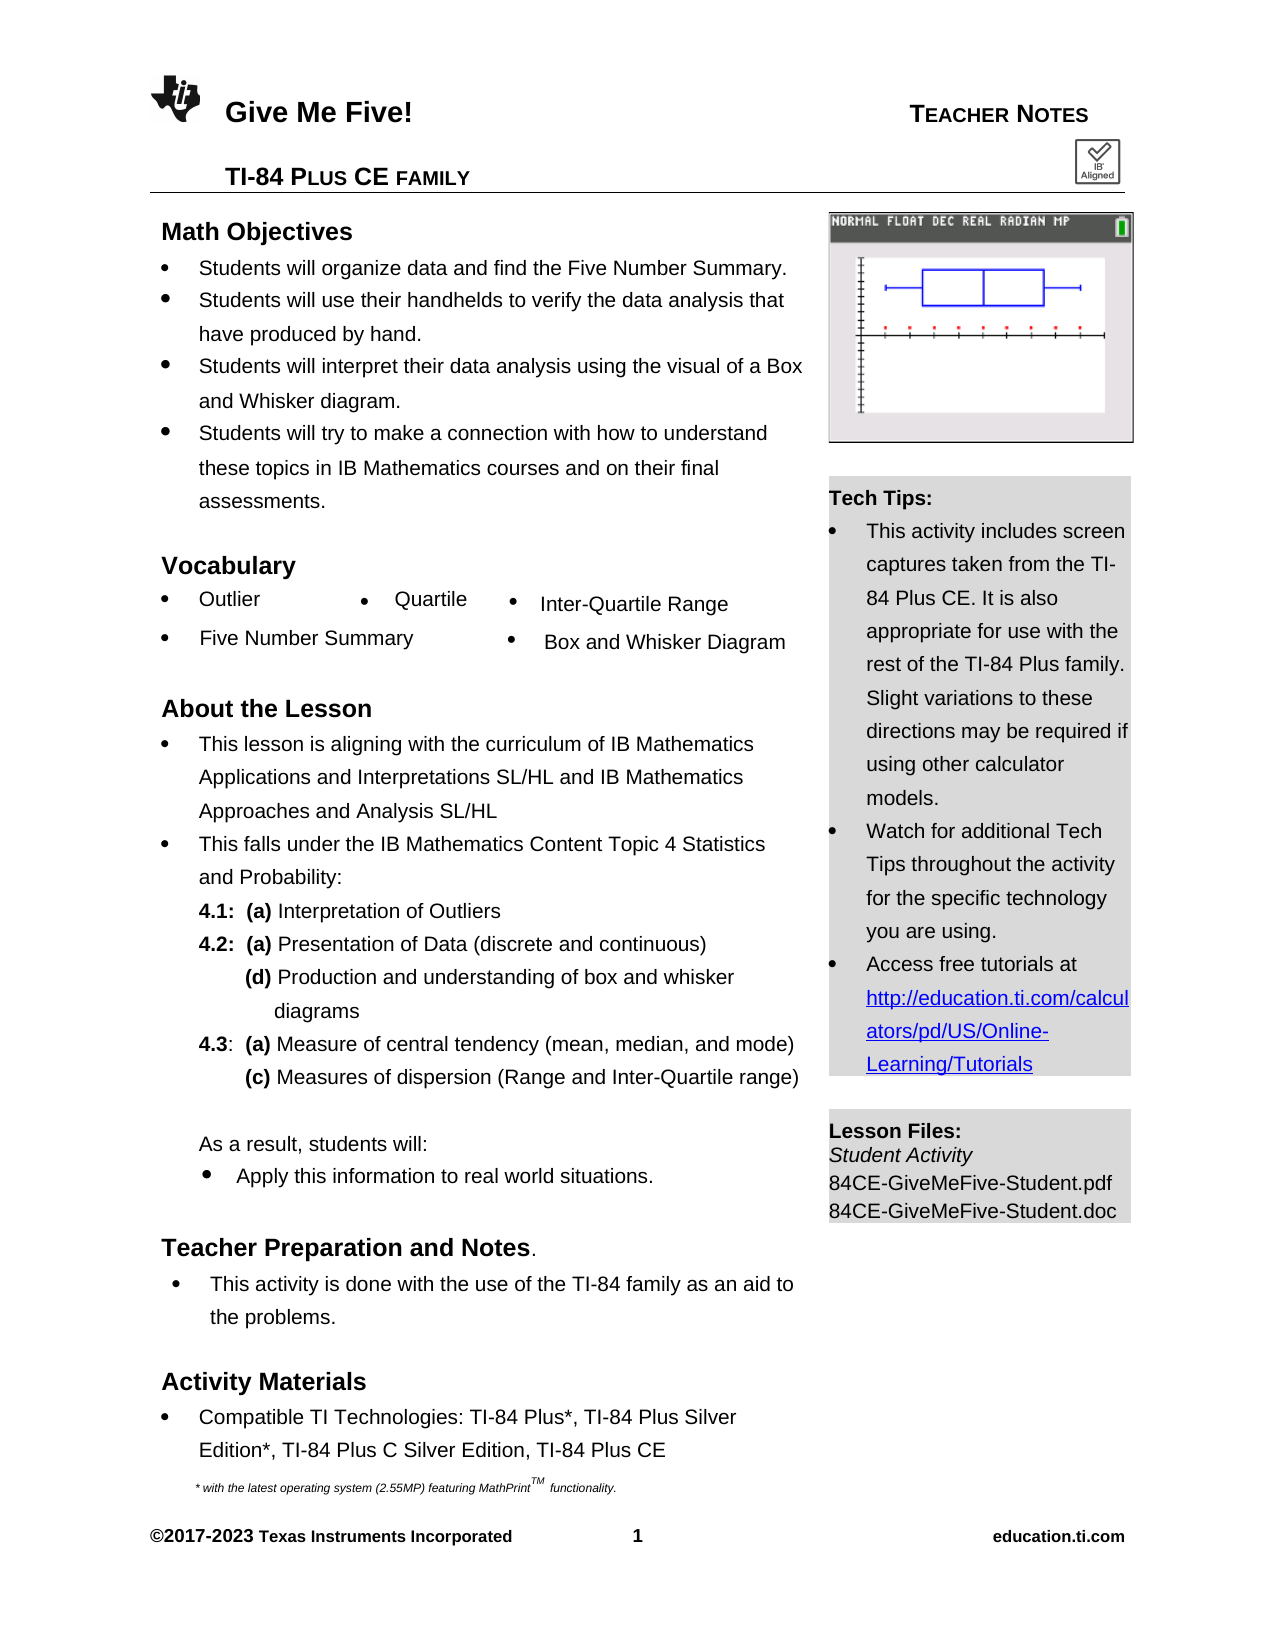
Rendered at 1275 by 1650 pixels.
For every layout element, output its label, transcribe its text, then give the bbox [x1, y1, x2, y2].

picture [1073, 137, 1122, 185]
picture [828, 212, 1134, 443]
picture [150, 75, 200, 123]
